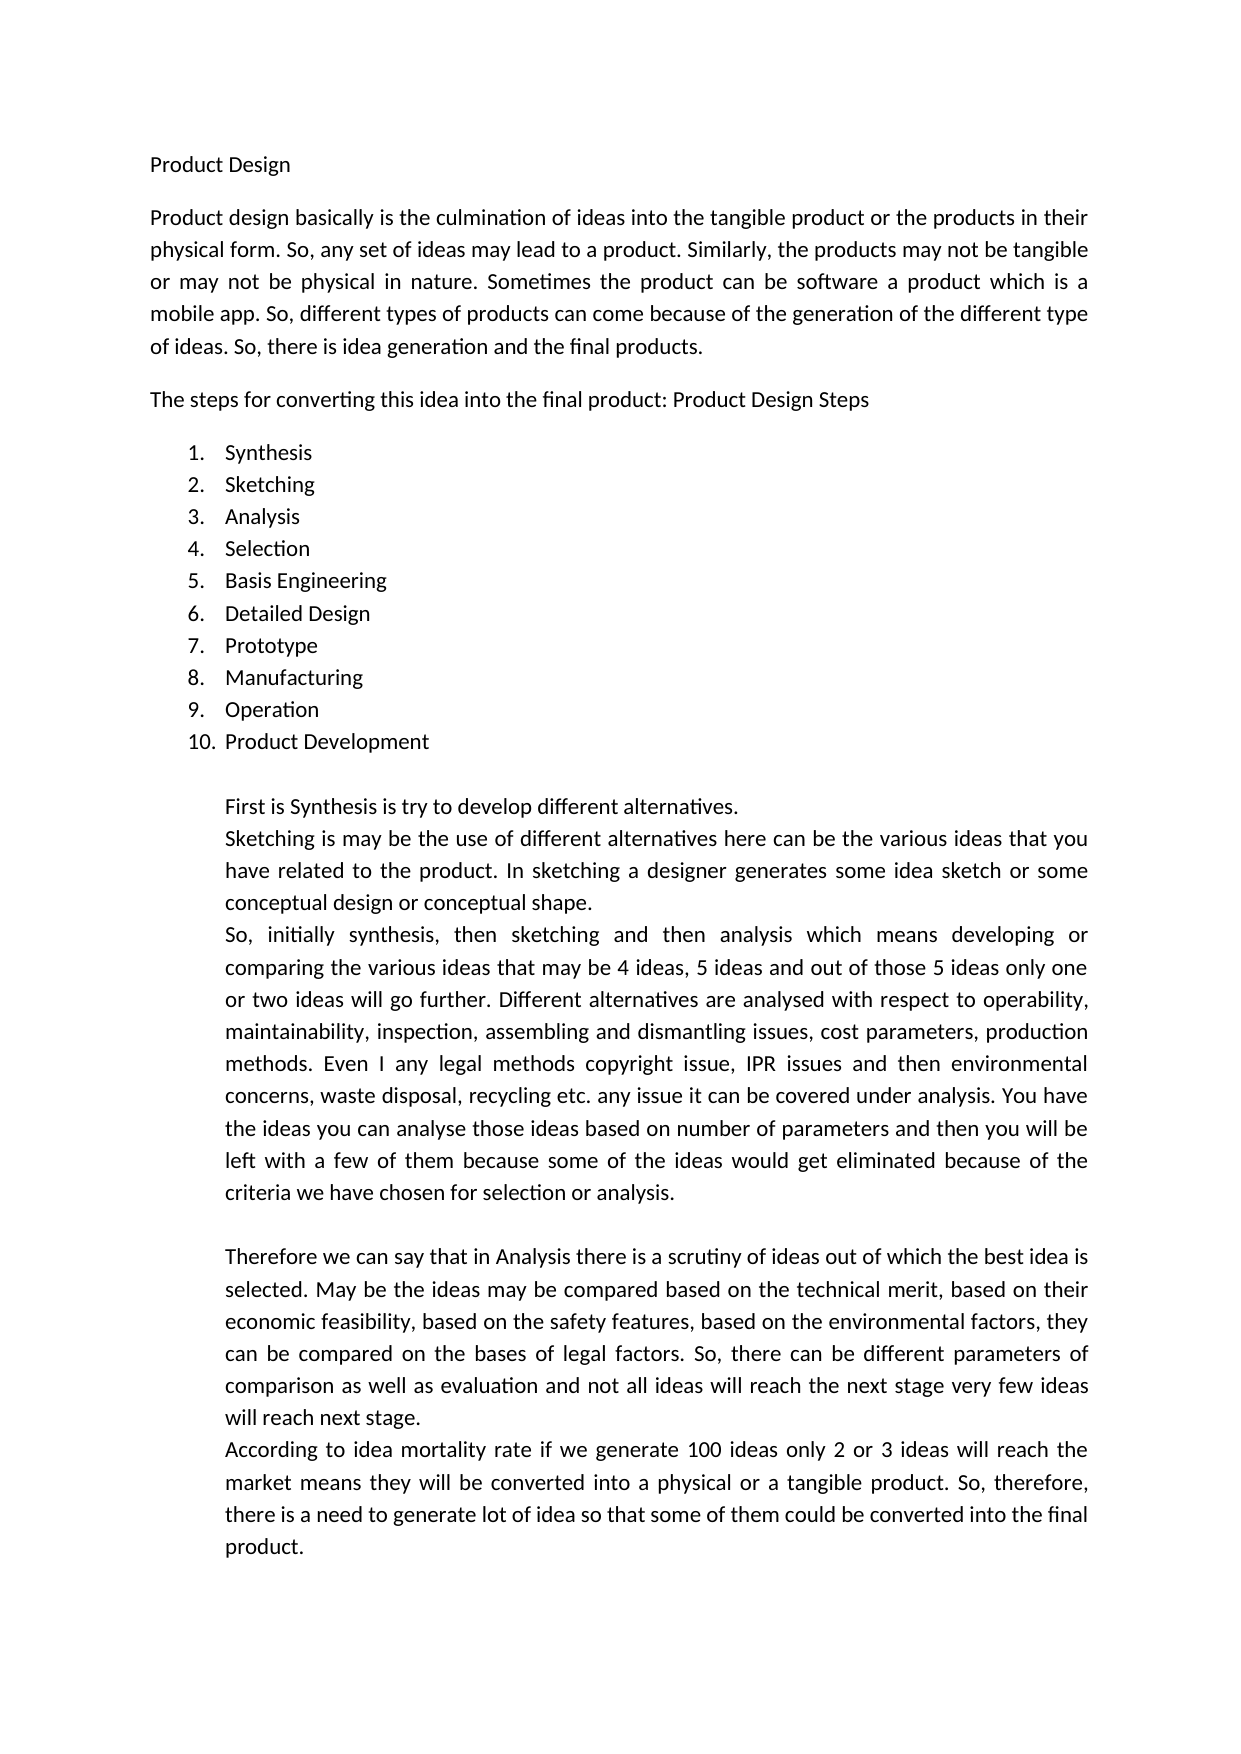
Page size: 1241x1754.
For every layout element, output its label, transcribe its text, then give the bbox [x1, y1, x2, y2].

list Sketching [187, 470, 1090, 498]
list Sketching is may be the use of different alternatives here can be the various ideas that you have related to the product. In sketching a designer generates some idea sketch or some conceptual design or conceptual shape. [225, 824, 1090, 916]
list Operation [187, 695, 1090, 723]
list First is Synthesis is try to develop different alternatives. [225, 792, 1090, 820]
list Selection [187, 534, 1090, 562]
text Product design basically is the culmination of ideas into the tangible product or the products in their physical form. So, any set of ideas may lead to a product. Similarly, the products may not be tangible or may not be physical in nature. Sometimes the product can be software a product which is a mobile app. So, different types of products can come because of the generation of the different type of ideas. So, there is idea generation and the final products. [150, 203, 1090, 360]
list Basis Engineering [187, 567, 1090, 594]
list Prototype [187, 631, 1090, 659]
list Detailed Design [187, 599, 1090, 627]
list Therefore we can say that in Analysis there is a scrutiny of ideas out of which the best idea is selected. May be the ideas may be compared based on the technical merit, based on their economic feasibility, based on the safety features, based on the environmental factors, they can be compared on the bases of legal factors. So, there can be different parameters of comparison as well as evaluation and not all ideas will reach the next stage very few ideas will reach next stage. [225, 1242, 1090, 1431]
list According to idea mortality rate if we generate 100 ideas only 2 or 3 ideas will reach the market means they will be converted into a physical or a tangible product. So, therefore, there is a need to generate lot of idea so that some of them could be converted into the final product. [225, 1436, 1090, 1560]
list Product Development [187, 727, 1090, 756]
text Product Design [150, 150, 1090, 178]
list So, initially synthesis, then sketching and then analysis which means developing or comparing the various ideas that may be 4 ideas, 5 ideas and out of those 5 ideas only one or two ideas will go further. Different alternatives are analysed with respect to operability, maintainability, inspection, assembling and dismantling issues, cost parameters, production methods. Even I any legal methods copyright issue, IPR issues and then environmental concerns, waste disposal, recycling etc. any issue it can be covered under analysis. You have the ideas you can analyse those ideas based on number of parameters and then you will be left with a few of them because some of the ideas would get eliminated because of the criteria we have chosen for selection or analysis. [225, 921, 1090, 1206]
list Analysis [187, 502, 1090, 530]
text The steps for converting this idea into the final product: Product Design Steps [150, 385, 1090, 413]
list Manufacturing [187, 663, 1090, 691]
list Synthesis [187, 438, 1090, 466]
